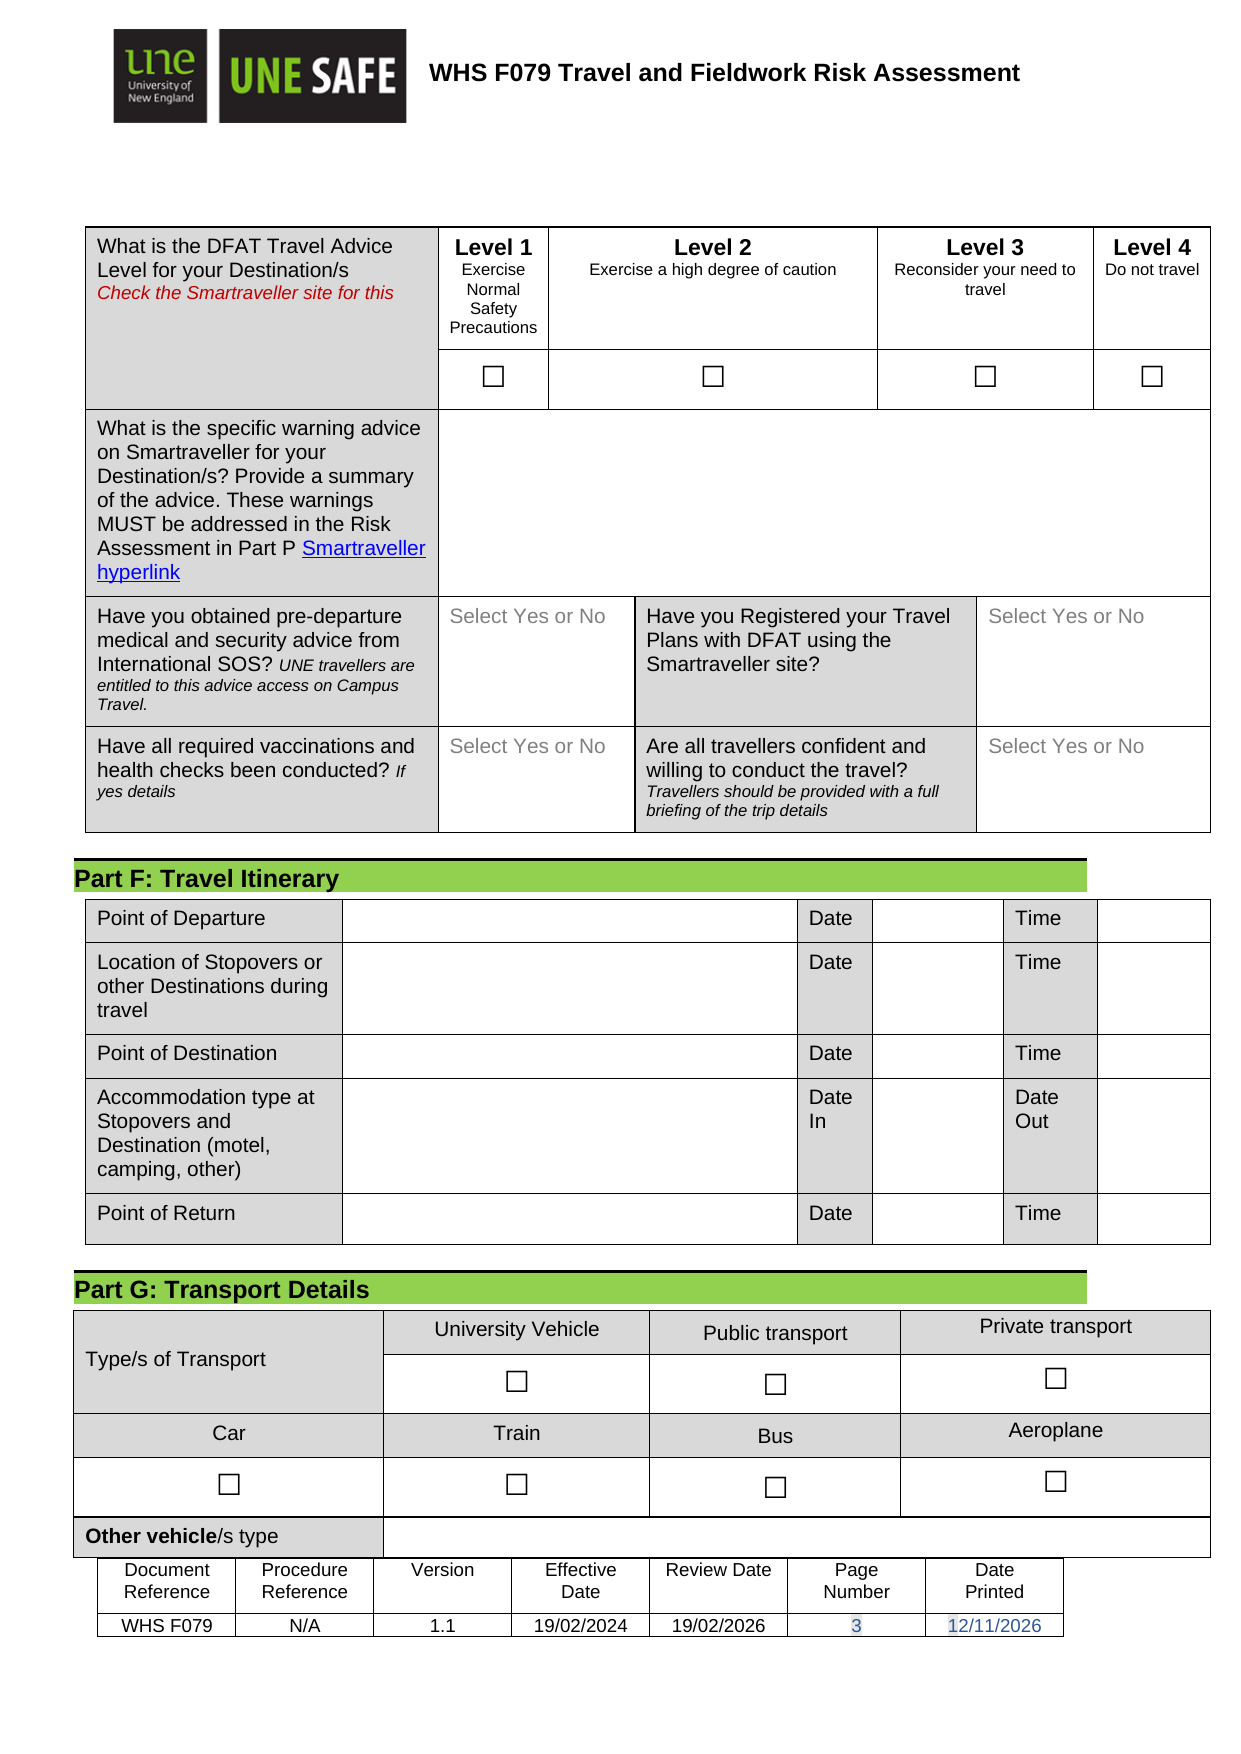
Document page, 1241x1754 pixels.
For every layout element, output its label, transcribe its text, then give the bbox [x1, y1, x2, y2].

table_cell Date [798, 943, 872, 1034]
table_cell Have you Registered your Travel Plans with DFAT using the Smartraveller site? [636, 597, 976, 726]
table_cell Date [798, 1035, 872, 1078]
table_cell [439, 410, 1210, 596]
table_cell Time [1004, 943, 1097, 1034]
table_cell [873, 1194, 1003, 1244]
table_cell [1098, 1035, 1210, 1078]
table_header Date [798, 900, 872, 942]
table_cell Level 2 Exercise a high degree of caution [549, 228, 877, 349]
table_header University Vehicle [384, 1311, 649, 1354]
table_header Point of Departure [86, 900, 342, 942]
table_cell Date [798, 1194, 872, 1244]
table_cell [74, 1518, 383, 1557]
table_cell [1098, 943, 1210, 1034]
table_cell [343, 1035, 797, 1078]
table_cell Level 1 Exercise Normal Safety Precautions [439, 228, 548, 349]
table_cell Are all travellers confident and willing to conduct the travel? Travellers should be provided with a full briefing of the trip details [636, 727, 976, 832]
picture [113, 29, 407, 123]
table_cell Level 3 Reconsider your need to travel [878, 228, 1093, 349]
table_cell [873, 1035, 1003, 1078]
table_cell Location of Stopovers or other Destinations during travel [86, 943, 342, 1034]
table_cell Accommodation type at Stopovers and Destination (motel, camping, other) [86, 1079, 342, 1193]
table_cell Level 4 Do not travel [1094, 228, 1210, 349]
table_cell [1098, 1079, 1210, 1193]
table_header Public transport [650, 1311, 900, 1354]
table_cell Have all required vaccinations and health checks been conducted? If yes details [86, 727, 438, 832]
table_cell Have you obtained pre-departure medical and security advice from International SOS? UNE travellers are entitled to this advice access on Campus Travel. [86, 597, 438, 726]
table_header [1098, 900, 1210, 942]
table_cell Point of Destination [86, 1035, 342, 1078]
table_cell Time [1004, 1194, 1097, 1244]
table_header [873, 900, 1003, 942]
table_cell Date Out [1004, 1079, 1097, 1193]
table_header Time [1004, 900, 1097, 942]
text Part G: Transport Details [74, 1273, 1087, 1304]
table_cell Car [74, 1414, 383, 1457]
table_cell [439, 727, 634, 832]
table_cell What is the specific warning advice on Smartraveller for your Destination/s? Provide a summary of the advice. These warnings MUST be addressed in the Risk Assessment in Part P Smartraveller hyperlink [86, 410, 438, 596]
table_cell [977, 597, 1210, 726]
table_header Private transport [901, 1311, 1210, 1354]
table_cell What is the DFAT Travel Advice Level for your Destination/s Check the Smartraveller site for this [86, 228, 438, 409]
table_cell [384, 1518, 1210, 1557]
table_cell [343, 1079, 797, 1193]
table_cell [873, 943, 1003, 1034]
table_cell Date In [798, 1079, 872, 1193]
table_cell [343, 943, 797, 1034]
table_cell Bus [650, 1414, 900, 1457]
table_cell [343, 1194, 797, 1244]
table_cell [439, 597, 634, 726]
table_cell Time [1004, 1035, 1097, 1078]
table_cell [873, 1079, 1003, 1193]
table_header [343, 900, 797, 942]
subtitle Part F: Travel Itinerary [74, 861, 1087, 892]
table_cell [977, 727, 1210, 832]
table_cell Aeroplane [901, 1414, 1210, 1457]
table_header Type/s of Transport [74, 1311, 383, 1413]
table_cell Point of Return [86, 1194, 342, 1244]
table_cell Train [384, 1414, 649, 1457]
table_cell [1098, 1194, 1210, 1244]
